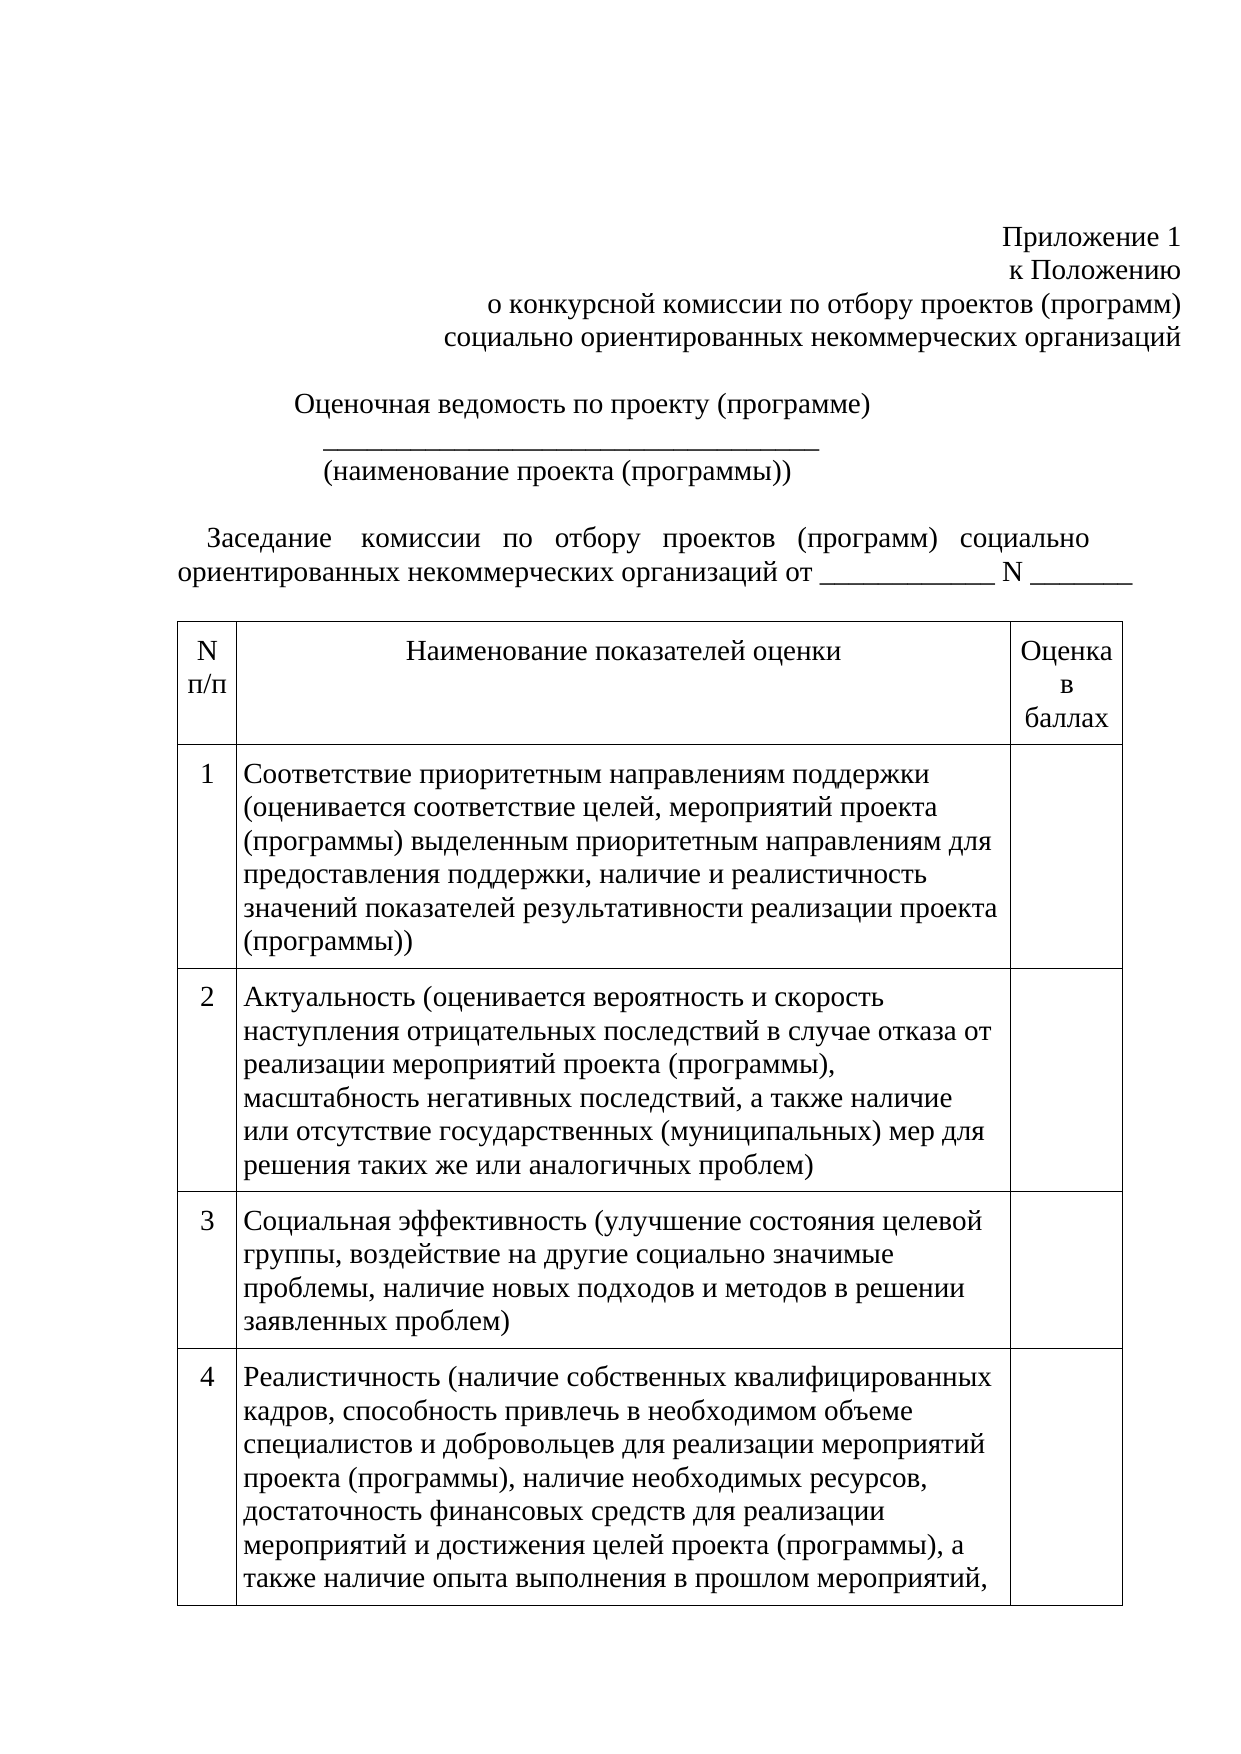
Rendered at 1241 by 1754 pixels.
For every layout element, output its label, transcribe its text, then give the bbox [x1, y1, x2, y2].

table_header Наименование показателей оценки [237, 622, 1010, 744]
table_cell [237, 1349, 1010, 1605]
table_cell Соответствие приоритетным направлениям поддержки (оценивается соответствие целей, мероприятий проекта (программы) выделенным приоритетным направлениям для предоставления поддержки, наличие и реалистичность значений показателей результативности реализации проекта (программы)) [237, 745, 1010, 968]
text Заседание комиссии по отбору проектов (программ) социально [177, 521, 1181, 554]
table_cell Социальная эффективность (улучшение состояния целевой группы, воздействие на другие социально значимые проблемы, наличие новых подходов и методов в решении заявленных проблем) [237, 1192, 1010, 1348]
text Приложение 1 [177, 219, 1181, 252]
table_cell [1011, 1349, 1122, 1605]
text к Положению [177, 252, 1181, 286]
table_cell 4 [178, 1349, 236, 1605]
text __________________________________ [177, 420, 1181, 453]
table_cell [1011, 969, 1122, 1191]
table_header N п/п [178, 622, 236, 744]
table_cell Актуальность (оценивается вероятность и скорость наступления отрицательных последствий в случае отказа от реализации мероприятий проекта (программы), масштабность негативных последствий, а также наличие или отсутствие государственных (муниципальных) мер для решения таких же или аналогичных проблем) [237, 969, 1010, 1191]
text Оценочная ведомость по проекту (программе) [177, 386, 1181, 420]
table_cell 1 [178, 745, 236, 968]
table_header Оценка в баллах [1011, 622, 1122, 744]
text о конкурсной комиссии по отбору проектов (программ) [177, 286, 1181, 319]
text ориентированных некоммерческих организаций от ____________ N _______ [177, 554, 1181, 588]
table_cell 3 [178, 1192, 236, 1348]
table_cell 2 [178, 969, 236, 1191]
table_cell [1011, 1192, 1122, 1348]
table_cell [1011, 745, 1122, 968]
text социально ориентированных некоммерческих организаций [177, 319, 1181, 353]
text (наименование проекта (программы)) [177, 453, 1181, 487]
